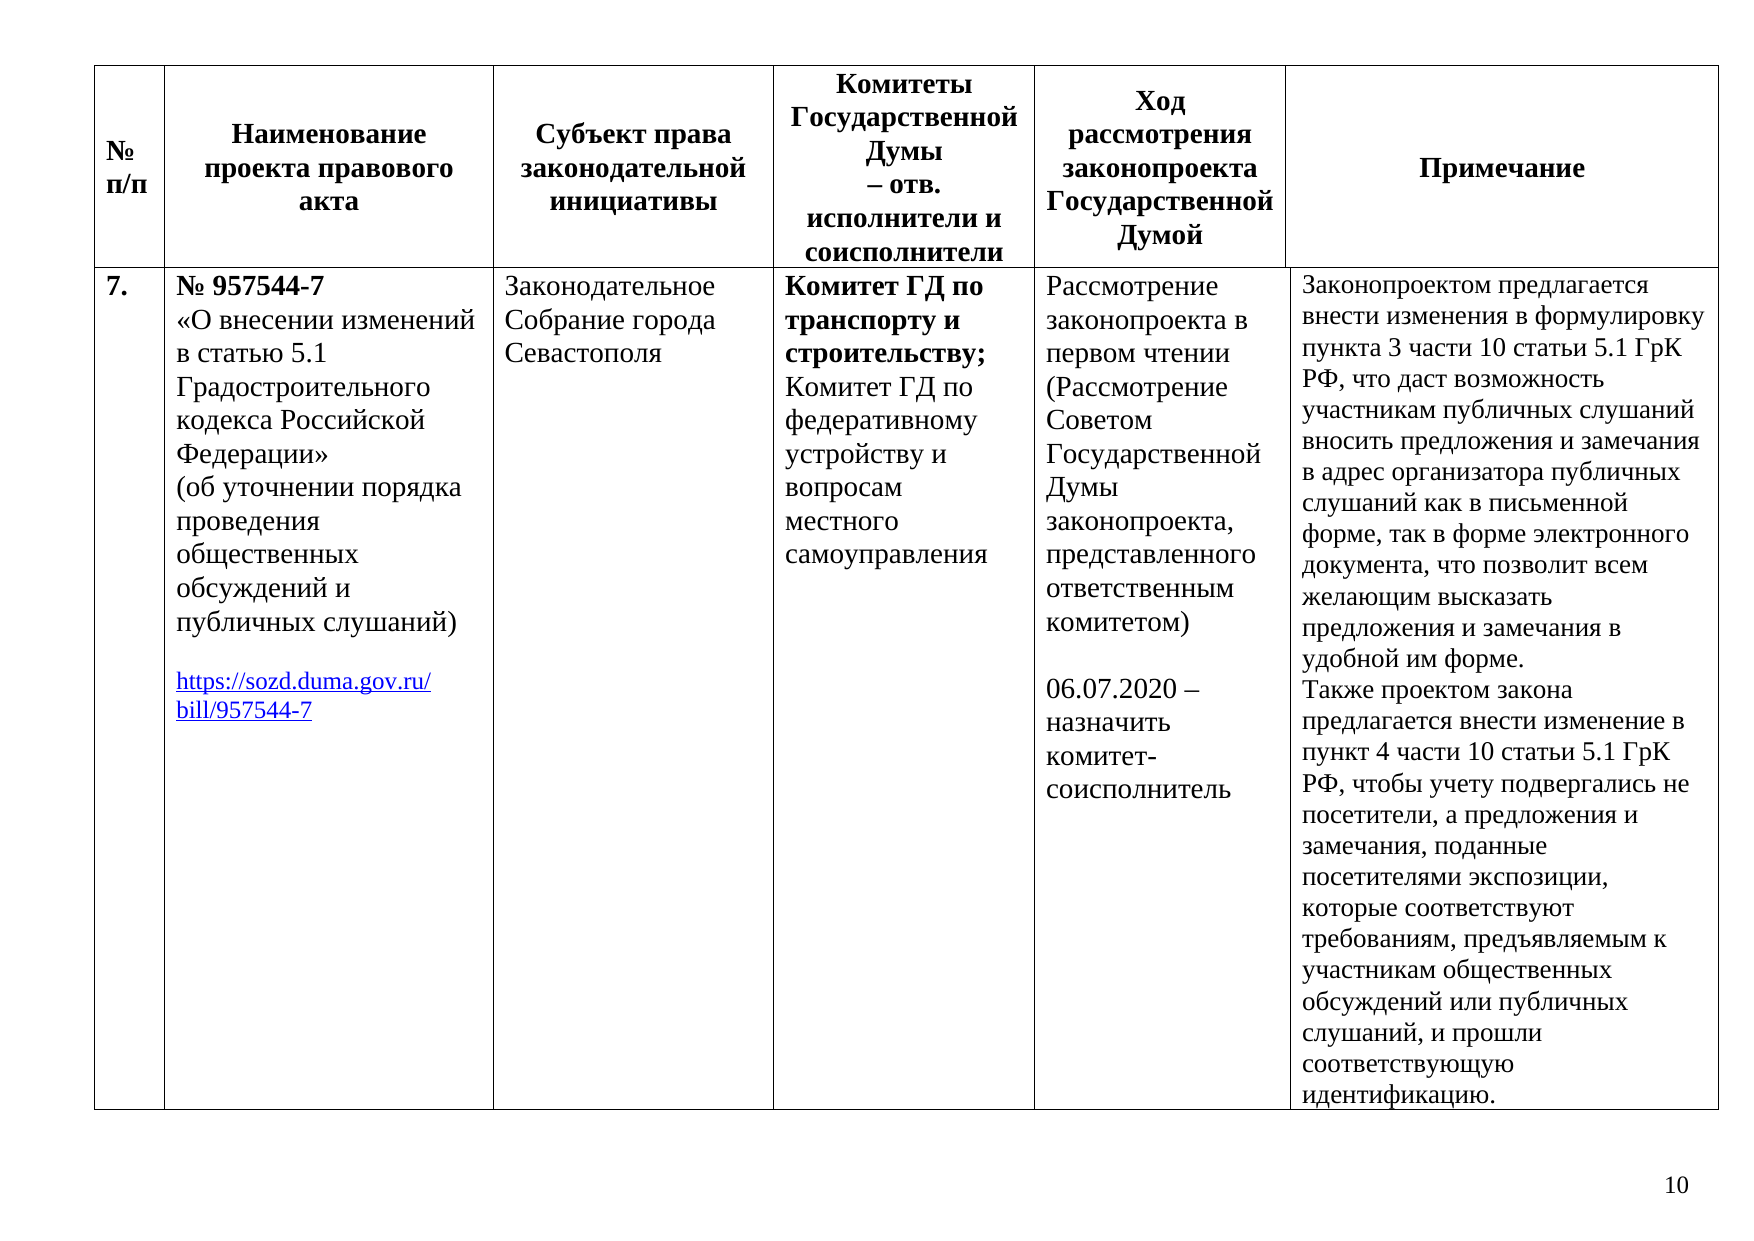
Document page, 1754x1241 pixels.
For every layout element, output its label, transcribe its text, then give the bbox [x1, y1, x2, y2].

table_cell [95, 268, 164, 1109]
table_cell Рассмотрение законопроекта в первом чтении (Рассмотрение Советом Государственной Думы законопроекта, представленного ответственным комитетом) 06.07.2020 – назначить комитет-соисполнитель [1035, 268, 1290, 1109]
table_header Ход рассмотрения законопроекта Государственной Думой [1035, 66, 1285, 267]
table_cell Законодательное Собрание города Севастополя [494, 268, 773, 1109]
table_header Примечание [1286, 66, 1718, 267]
table_cell № 957544-7 «О внесении изменений в статью 5.1 Градостроительного кодекса Российской Федерации» (об уточнении порядка проведения общественных обсуждений и публичных слушаний) https://sozd.duma.gov.ru/bill/957544-7 [165, 268, 493, 1109]
table_header Комитеты Государственной Думы – отв. исполнители и соисполнители [774, 66, 1034, 267]
table_cell Комитет ГД по транспорту и строительству; Комитет ГД по федеративному устройству и вопросам местного самоуправления [774, 268, 1034, 1109]
table_header Субъект права законодательной инициативы [494, 66, 773, 267]
table_cell Законопроектом предлагается внести изменения в формулировку пункта 3 части 10 статьи 5.1 ГрК РФ, что даст возможность участникам публичных слушаний вносить предложения и замечания в адрес организатора публичных слушаний как в письменной форме, так в форме электронного документа, что позволит всем желающим высказать предложения и замечания в удобной им форме. Также проектом закона предлагается внести изменение в пункт 4 части 10 статьи 5.1 ГрК РФ, чтобы учету подвергались не посетители, а предложения и замечания, поданные посетителями экспозиции, которые соответствуют требованиям, предъявляемым к участникам общественных обсуждений или публичных слушаний, и прошли соответствующую идентификацию. [1291, 268, 1718, 1109]
table_header Наименование проекта правового акта [165, 66, 493, 267]
table_header № п/п [95, 66, 164, 267]
